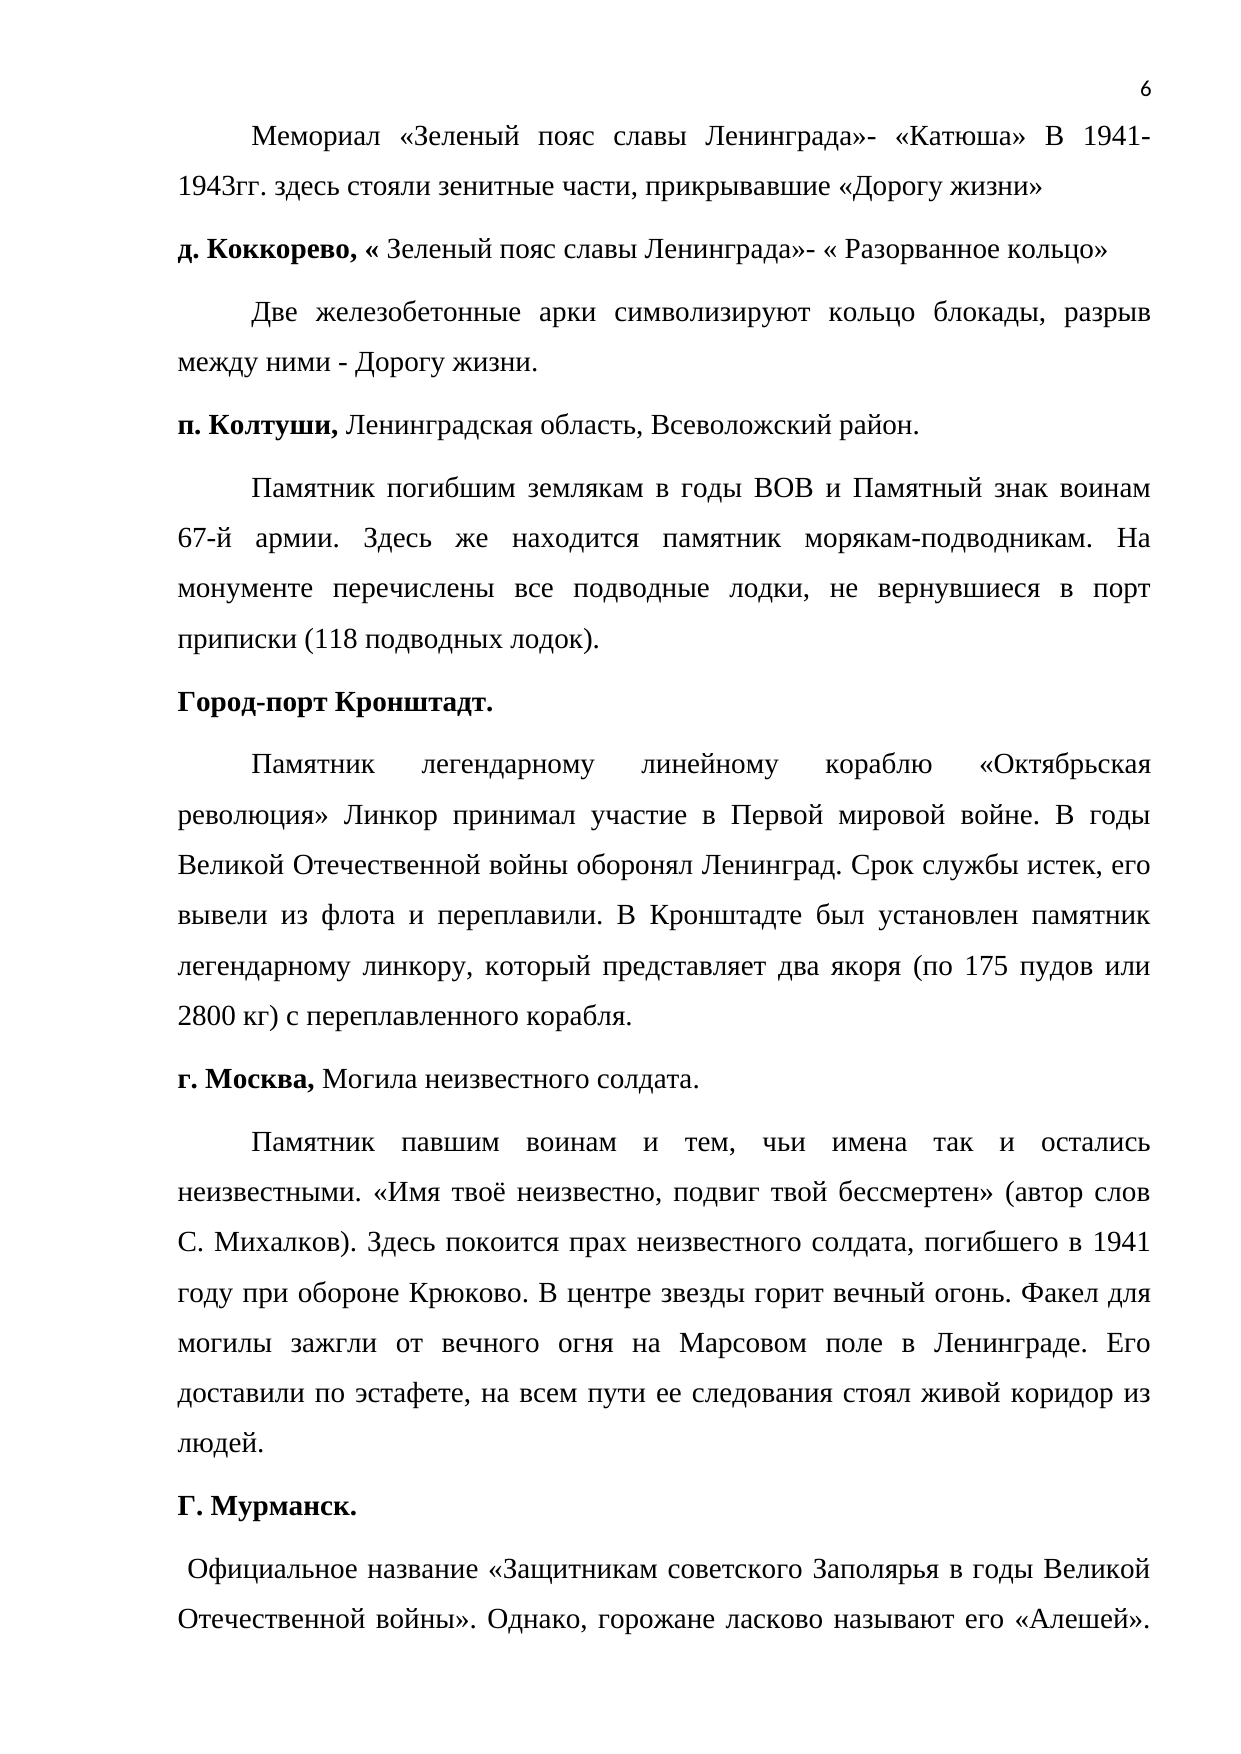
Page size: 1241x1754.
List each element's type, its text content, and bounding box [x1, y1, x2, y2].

text Памятник павшим воинам и тем, чьи имена так и остались неизвестными. «Имя твоё неизвестно, подвиг твой бессмертен» (автор слов С. Михалков). Здесь покоится прах неизвестного солдата, погибшего в 1941 году при обороне Крюково. В центре звезды горит вечный огонь. Факел для могилы зажгли от вечного огня на Марсовом поле в Ленинграде. Его доставили по эстафете, на всем пути ее следования стоял живой коридор из людей. [177, 1124, 1152, 1459]
text Город-порт Кронштадт. [177, 684, 1152, 717]
text Г. Мурманск. [177, 1488, 1152, 1522]
text Памятник погибшим землякам в годы ВОВ и Памятный знак воинам 67-й армии. Здесь же находится памятник морякам-подводникам. На монументе перечислены все подводные лодки, не вернувшиеся в порт приписки (118 подводных лодок). [177, 470, 1152, 654]
text Две железобетонные арки символизируют кольцо блокады, разрыв между ними - Дорогу жизни. [177, 294, 1152, 378]
text Мемориал «Зеленый пояс славы Ленинграда»- «Катюша» В 1941-1943гг. здесь стояли зенитные части, прикрывавшие «Дорогу жизни» [177, 118, 1152, 202]
text Памятник легендарному линейному кораблю «Октябрьская революция» Линкор принимал участие в Первой мировой войне. В годы Великой Отечественной войны оборонял Ленинград. Срок службы истек, его вывели из флота и переплавили. В Кронштадте был установлен памятник легендарному линкору, который представляет два якоря (по 175 пудов или 2800 кг) с переплавленного корабля. [177, 747, 1152, 1032]
text д. Коккорево, « Зеленый пояс славы Ленинграда»- « Разорванное кольцо» [177, 231, 1152, 265]
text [177, 1551, 1152, 1635]
text г. Москва, Могила неизвестного солдата. [177, 1061, 1152, 1094]
text п. Колтуши, Ленинградская область, Всеволожский район. [177, 407, 1152, 441]
